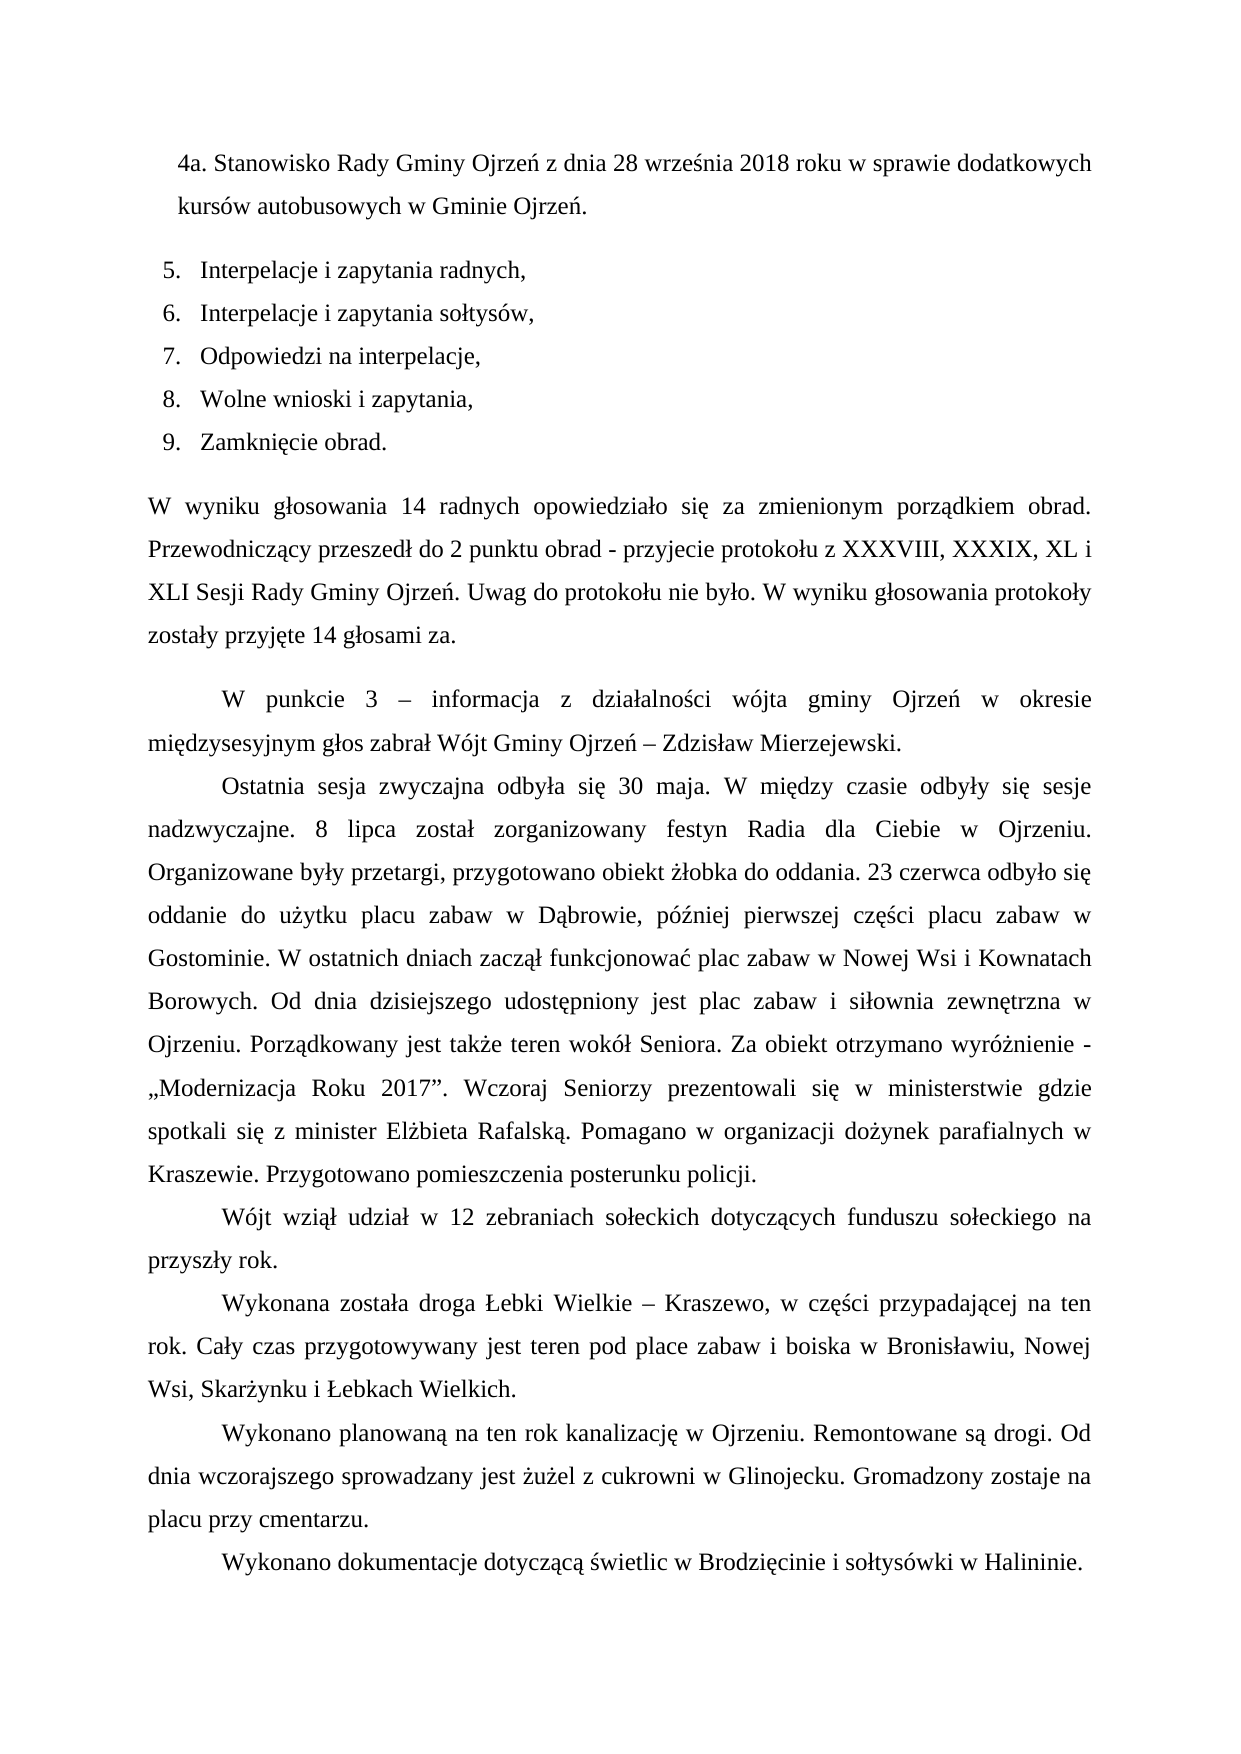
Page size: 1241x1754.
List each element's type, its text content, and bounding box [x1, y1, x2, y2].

text W punkcie 3 – informacja z działalności wójta gminy Ojrzeń w okresie międzysesyjnym głos zabrał Wójt Gminy Ojrzeń – Zdzisław Mierzejewski. [148, 684, 1093, 756]
list Wolne wnioski i zapytania, [162, 384, 1093, 413]
text W wyniku głosowania 14 radnych opowiedziało się za zmienionym porządkiem obrad. Przewodniczący przeszedł do 2 punktu obrad - przyjecie protokołu z XXXVIII, XXXIX, XL i XLI Sesji Rady Gminy Ojrzeń. Uwag do protokołu nie było. W wyniku głosowania protokoły zostały przyjęte 14 głosami za. [148, 491, 1093, 649]
list Interpelacje i zapytania radnych, [162, 255, 1093, 283]
list Interpelacje i zapytania sołtysów, [162, 298, 1093, 327]
text Wykonana została droga Łebki Wielkie – Kraszewo, w części przypadającej na ten rok. Cały czas przygotowywany jest teren pod place zabaw i boiska w Bronisławiu, Nowej Wsi, Skarżynku i Łebkach Wielkich. [148, 1288, 1093, 1403]
text 4a. Stanowisko Rady Gminy Ojrzeń z dnia 28 września 2018 roku w sprawie dodatkowych kursów autobusowych w Gminie Ojrzeń. [177, 148, 1093, 219]
text Wykonano dokumentacje dotyczącą świetlic w Brodzięcinie i sołtysówki w Halininie. [148, 1547, 1093, 1576]
text Wójt wziął udział w 12 zebraniach sołeckich dotyczących funduszu sołeckiego na przyszły rok. [148, 1202, 1093, 1274]
text Ostatnia sesja zwyczajna odbyła się 30 maja. W między czasie odbyły się sesje nadzwyczajne. 8 lipca został zorganizowany festyn Radia dla Ciebie w Ojrzeniu. Organizowane były przetargi, przygotowano obiekt żłobka do oddania. 23 czerwca odbyło się oddanie do użytku placu zabaw w Dąbrowie, później pierwszej części placu zabaw w Gostominie. W ostatnich dniach zaczął funkcjonować plac zabaw w Nowej Wsi i Kownatach Borowych. Od dnia dzisiejszego udostępniony jest plac zabaw i siłownia zewnętrzna w Ojrzeniu. Porządkowany jest także teren wokół Seniora. Za obiekt otrzymano wyróżnienie - „Modernizacja Roku 2017”. Wczoraj Seniorzy prezentowali się w ministerstwie gdzie spotkali się z minister Elżbieta Rafalską. Pomagano w organizacji dożynek parafialnych w Kraszewie. Przygotowano pomieszczenia posterunku policji. [148, 771, 1093, 1188]
text Wykonano planowaną na ten rok kanalizację w Ojrzeniu. Remontowane są drogi. Od dnia wczorajszego sprowadzany jest żużel z cukrowni w Glinojecku. Gromadzony zostaje na placu przy cmentarzu. [148, 1418, 1093, 1533]
list Odpowiedzi na interpelacje, [162, 341, 1093, 370]
list Zamknięcie obrad. [162, 427, 1093, 456]
